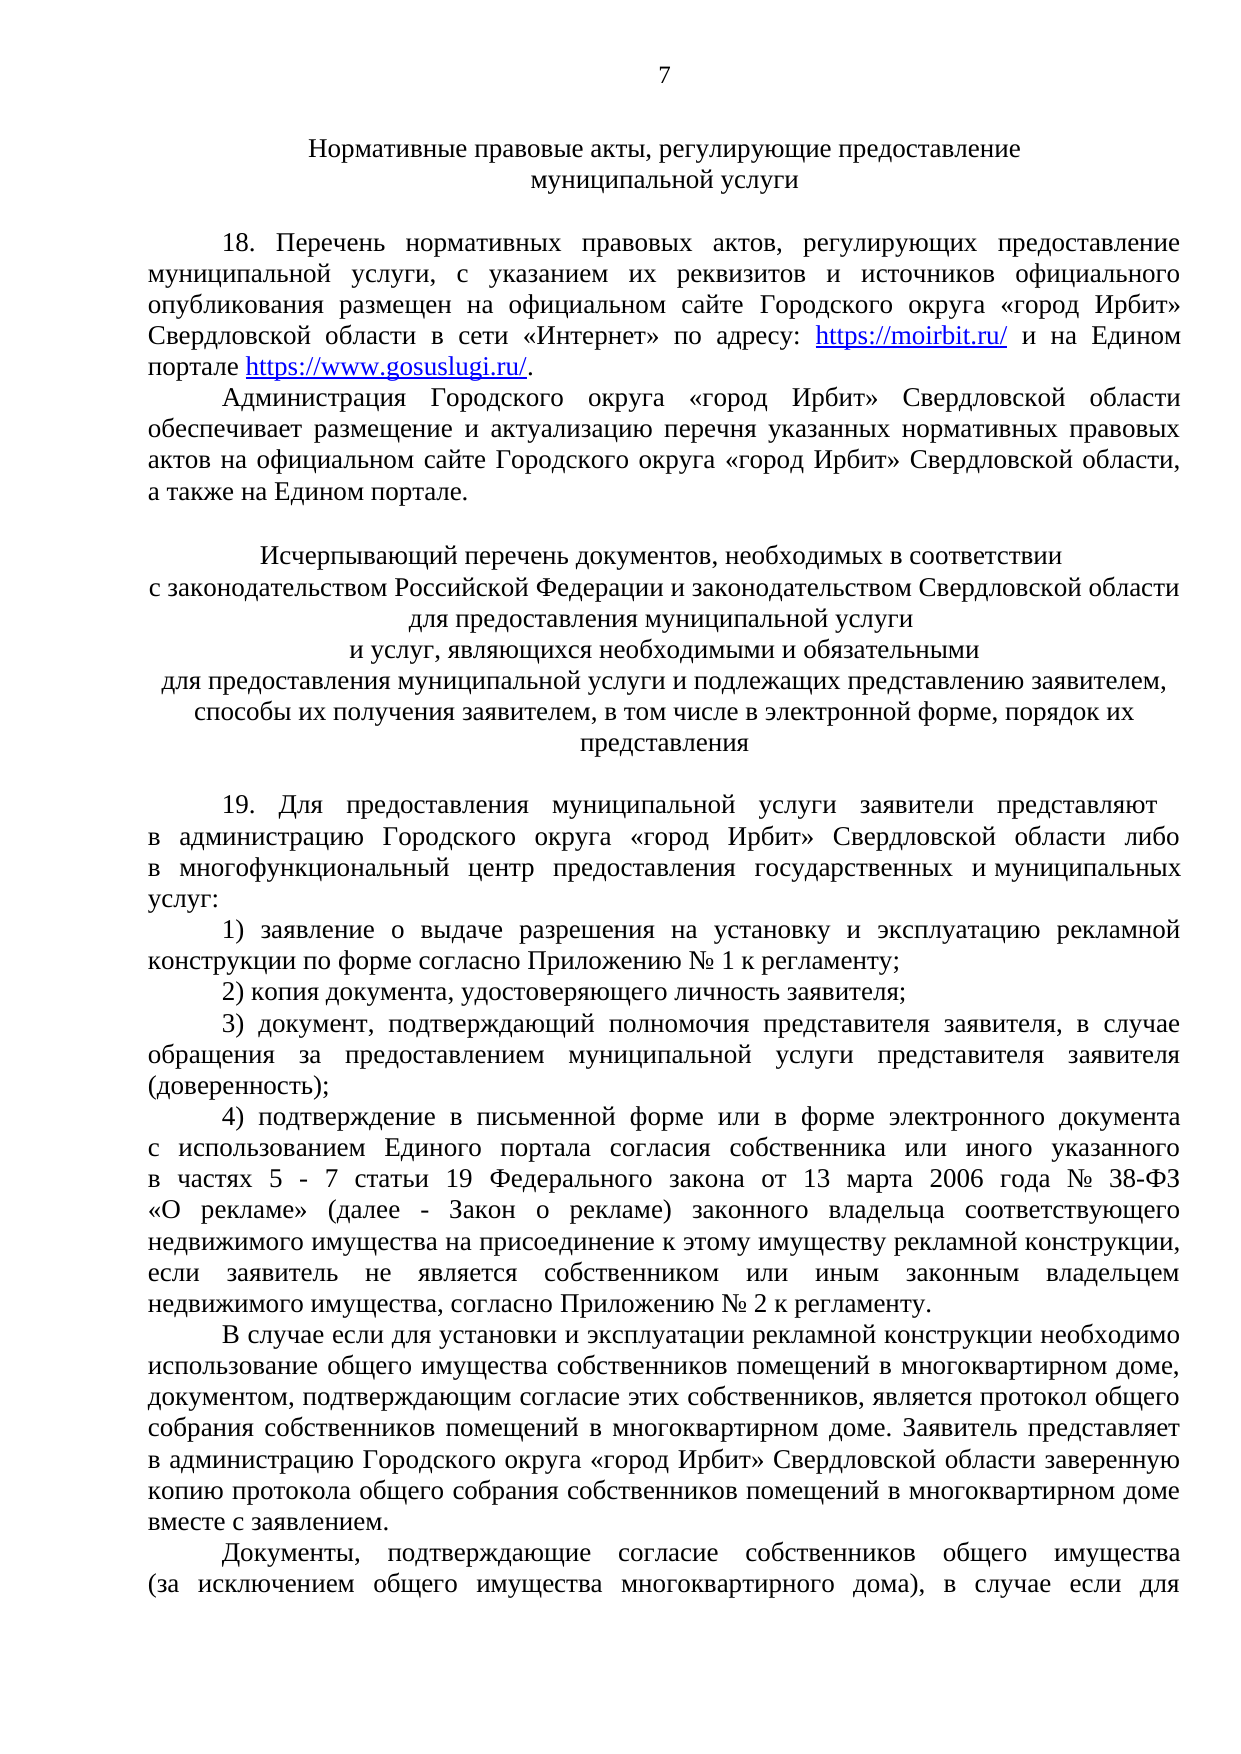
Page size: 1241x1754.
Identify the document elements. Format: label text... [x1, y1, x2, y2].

text муниципальной услуги [148, 163, 1181, 194]
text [148, 1536, 1181, 1598]
text 18. Перечень нормативных правовых актов, регулирующих предоставление муниципальной услуги, с указанием их реквизитов и источников официального опубликования размещен на официальном сайте Городского округа «город Ирбит» Свердловской области в сети «Интернет» по адресу: https://moirbit.ru/ и на Едином портале https://www.gosuslugi.ru/. [148, 226, 1181, 381]
text 2) копия документа, удостоверяющего личность заявителя; [148, 976, 1181, 1007]
text Исчерпывающий перечень документов, необходимых в соответствии с законодательством Российской Федерации и законодательством Свердловской области для предоставления муниципальной услуги и услуг, являющихся необходимыми и обязательными [148, 539, 1181, 664]
text 4) подтверждение в письменной форме или в форме электронного документа с использованием Единого портала согласия собственника или иного указанного в частях 5 - 7 статьи 19 Федерального закона от 13 марта 2006 года № 38-ФЗ «О рекламе» (далее - Закон о рекламе) законного владельца соответствующего недвижимого имущества на присоединение к этому имуществу рекламной конструкции, если заявитель не является собственником или иным законным владельцем недвижимого имущества, согласно Приложению № 2 к регламенту. [148, 1100, 1181, 1318]
text 3) документ, подтверждающий полномочия представителя заявителя, в случае обращения за предоставлением муниципальной услуги представителя заявителя (доверенность); [148, 1007, 1181, 1100]
text 19. Для предоставления муниципальной услуги заявители представляют в администрацию Городского округа «город Ирбит» Свердловской области либо в многофункциональный центр предоставления государственных и муниципальных услуг: [148, 789, 1181, 913]
text Нормативные правовые акты, регулирующие предоставление [148, 132, 1181, 163]
text 1) заявление о выдаче разрешения на установку и эксплуатацию рекламной конструкции по форме согласно Приложению № 1 к регламенту; [148, 913, 1181, 976]
text для предоставления муниципальной услуги и подлежащих представлению заявителем, способы их получения заявителем, в том числе в электронной форме, порядок их представления [148, 664, 1181, 757]
text Администрация Городского округа «город Ирбит» Свердловской области обеспечивает размещение и актуализацию перечня указанных нормативных правовых актов на официальном сайте Городского округа «город Ирбит» Свердловской области, а также на Едином портале. [148, 381, 1181, 506]
text В случае если для установки и эксплуатации рекламной конструкции необходимо использование общего имущества собственников помещений в многоквартирном доме, документом, подтверждающим согласие этих собственников, является протокол общего собрания собственников помещений в многоквартирном доме. Заявитель представляет в администрацию Городского округа «город Ирбит» Свердловской области заверенную копию протокола общего собрания собственников помещений в многоквартирном доме вместе с заявлением. [148, 1318, 1181, 1536]
